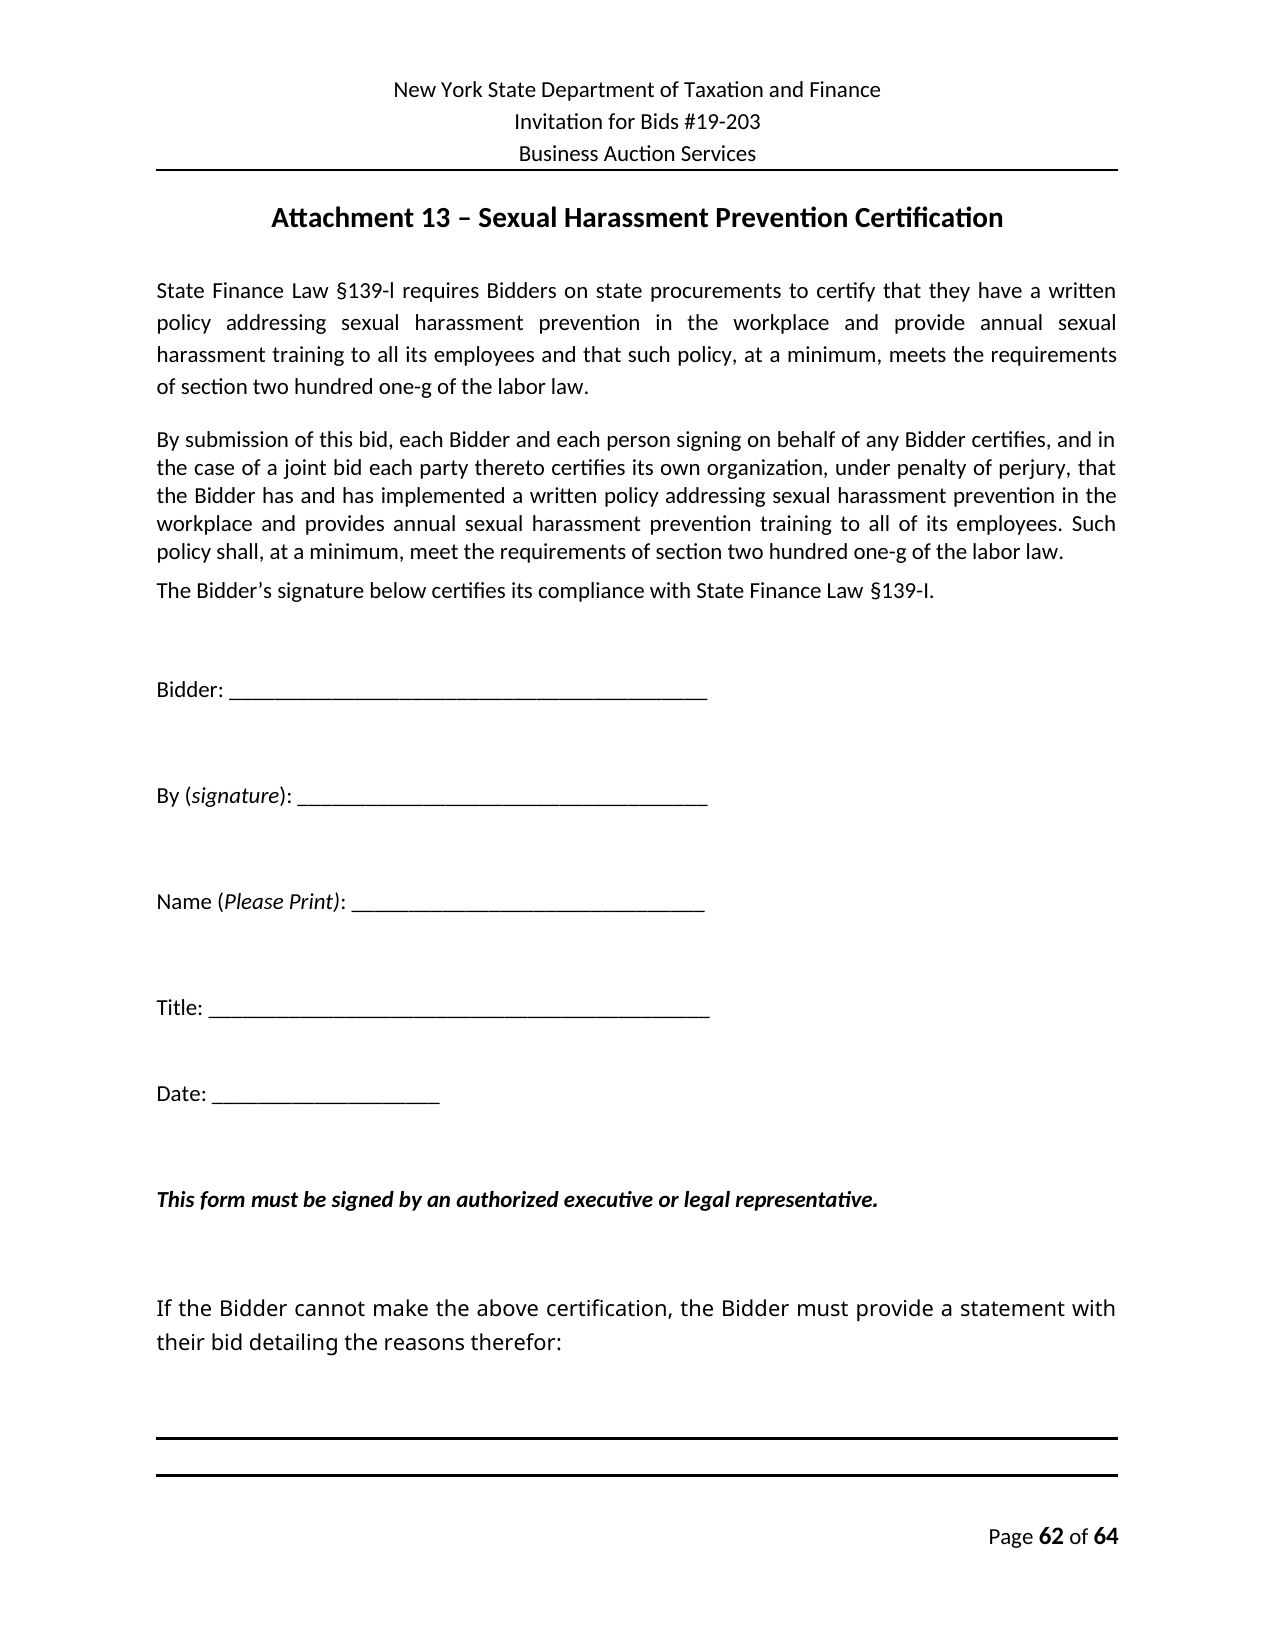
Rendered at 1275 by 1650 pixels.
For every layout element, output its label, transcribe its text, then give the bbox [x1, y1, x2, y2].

text This form must be signed by an authorized executive or legal representative. [156, 1185, 1118, 1213]
text Title: ____________________________________________ [156, 993, 1118, 1021]
text Date: ____________________ [156, 1079, 1118, 1107]
text The Bidder’s signature below certifies its compliance with State Finance Law §139-I. [156, 576, 1118, 604]
text By submission of this bid, each Bidder and each person signing on behalf of any Bidder certifies, and in the case of a joint bid each party thereto certifies its own organization, under penalty of perjury, that the Bidder has and has implemented a written policy addressing sexual harassment prevention in the workplace and provides annual sexual harassment prevention training to all of its employees. Such policy shall, at a minimum, meet the requirements of section two hundred one-g of the labor law. [156, 425, 1118, 565]
text By (signature): ____________________________________ [156, 781, 1118, 809]
text If the Bidder cannot make the above certification, the Bidder must provide a statement with their bid detailing the reasons therefor: [156, 1293, 1118, 1357]
text Bidder: __________________________________________ [156, 675, 1118, 703]
text State Finance Law §139-l requires Bidders on state procurements to certify that they have a written policy addressing sexual harassment prevention in the workplace and provide annual sexual harassment training to all its employees and that such policy, at a minimum, meets the requirements of section two hundred one-g of the labor law. [156, 276, 1118, 400]
text Attachment 13 – Sexual Harassment Prevention Certification [156, 199, 1118, 235]
text Name (Please Print): _______________________________ [156, 887, 1118, 915]
